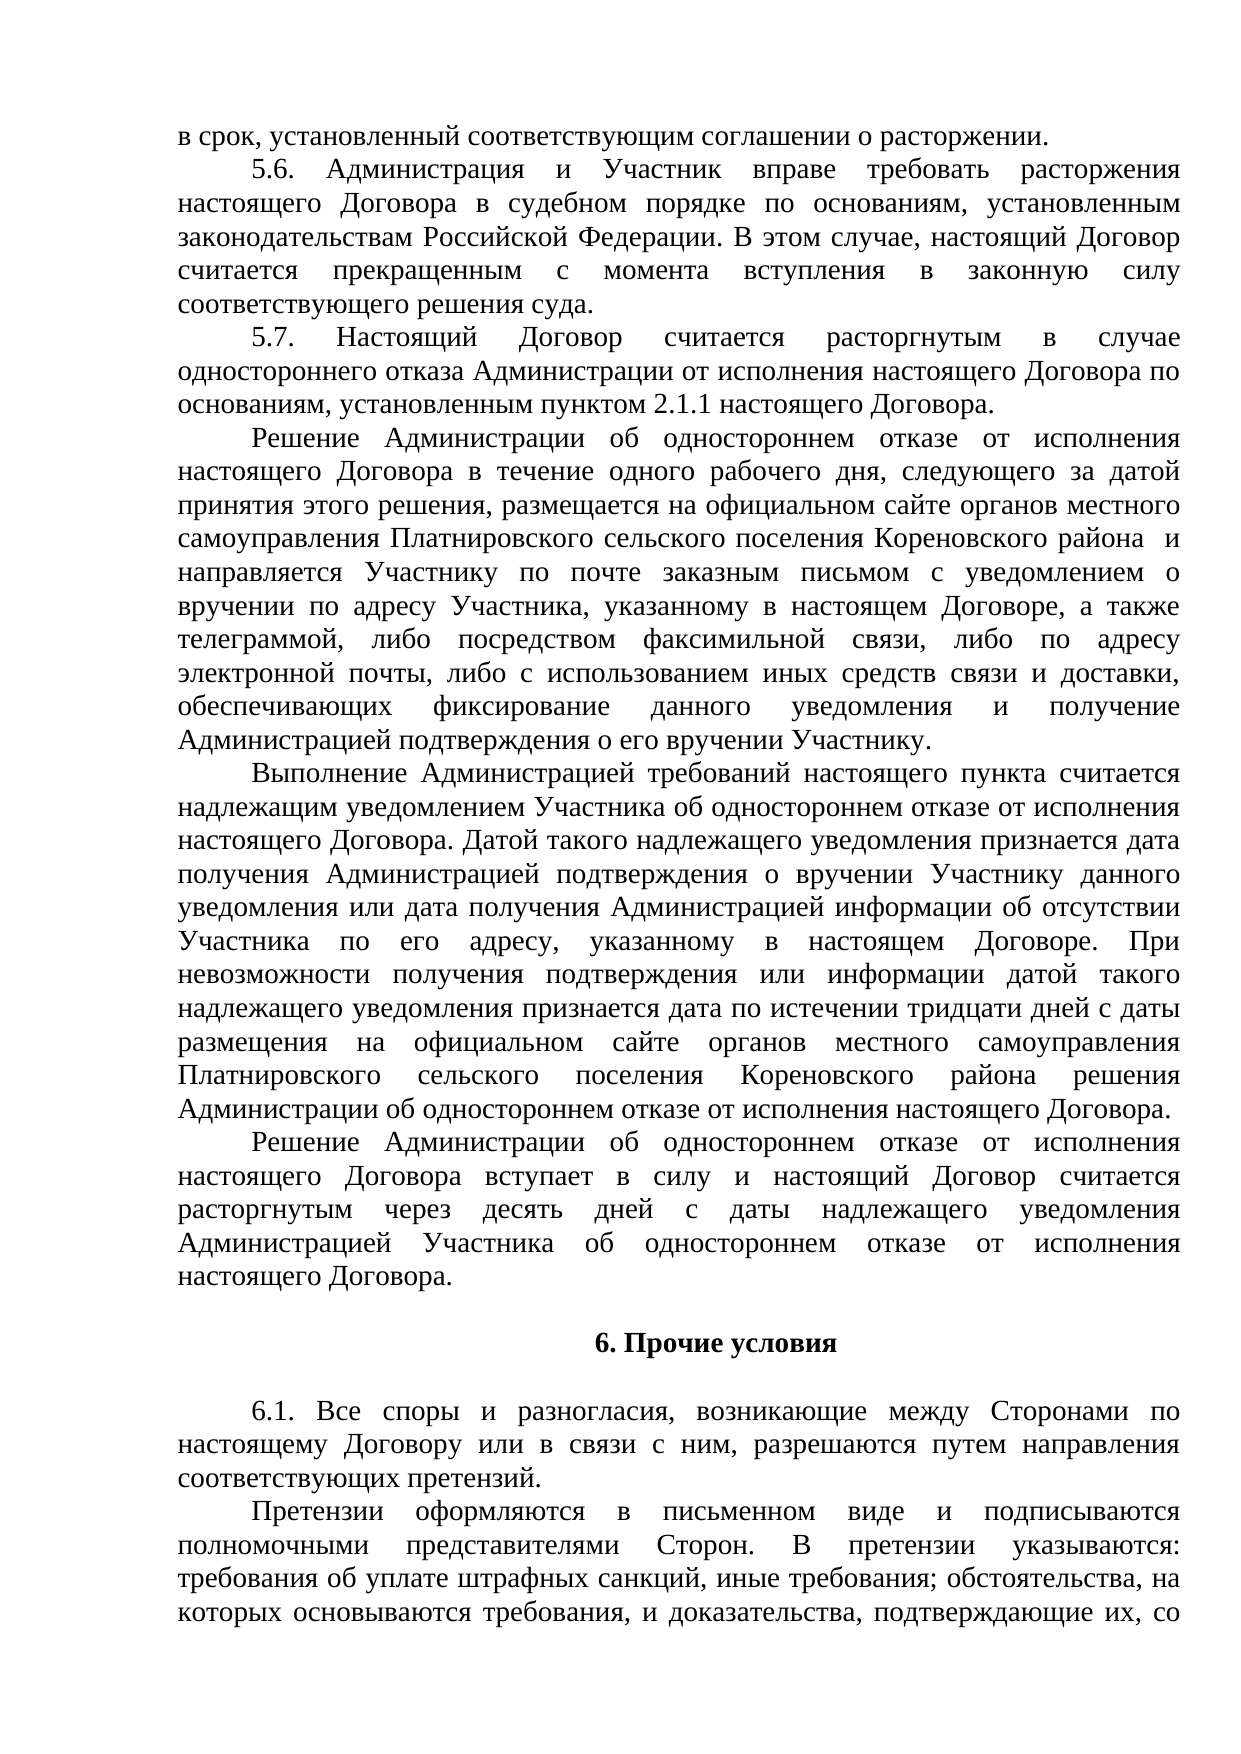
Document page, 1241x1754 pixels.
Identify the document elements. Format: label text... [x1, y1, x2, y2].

text 5.7. Настоящий Договор считается расторгнутым в случае одностороннего отказа Администрации от исполнения настоящего Договора по основаниям, установленным пунктом 2.1.1 настоящего Договора. [177, 319, 1181, 420]
text Решение Администрации об одностороннем отказе от исполнения настоящего Договора вступает в силу и настоящий Договор считается расторгнутым через десять дней с даты надлежащего уведомления Администрацией Участника об одностороннем отказе от исполнения настоящего Договора. [177, 1124, 1181, 1292]
text Решение Администрации об одностороннем отказе от исполнения настоящего Договора в течение одного рабочего дня, следующего за датой принятия этого решения, размещается на официальном сайте органов местного самоуправления Платнировского сельского поселения Кореновского района и направляется Участнику по почте заказным письмом с уведомлением о вручении по адресу Участника, указанному в настоящем Договоре, а также телеграммой, либо посредством факсимильной связи, либо по адресу электронной почты, либо с использованием иных средств связи и доставки, обеспечивающих фиксирование данного уведомления и получение Администрацией подтверждения о его вручении Участнику. [177, 420, 1181, 755]
text 6.1. Все споры и разногласия, возникающие между Сторонами по настоящему Договору или в связи с ним, разрешаются путем направления соответствующих претензий. [177, 1393, 1181, 1493]
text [177, 118, 1181, 152]
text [177, 1493, 1181, 1627]
text 6. Прочие условия [177, 1326, 1181, 1359]
text 5.6. Администрация и Участник вправе требовать расторжения настоящего Договора в судебном порядке по основаниям, установленным законодательствам Российской Федерации. В этом случае, настоящий Договор считается прекращенным с момента вступления в законную силу соответствующего решения суда. [177, 152, 1181, 319]
text Выполнение Администрацией требований настоящего пункта считается надлежащим уведомлением Участника об одностороннем отказе от исполнения настоящего Договора. Датой такого надлежащего уведомления признается дата получения Администрацией подтверждения о вручении Участнику данного уведомления или дата получения Администрацией информации об отсутствии Участника по его адресу, указанному в настоящем Договоре. При невозможности получения подтверждения или информации датой такого надлежащего уведомления признается дата по истечении тридцати дней с даты размещения на официальном сайте органов местного самоуправления Платнировского сельского поселения Кореновского района решения Администрации об одностороннем отказе от исполнения настоящего Договора. [177, 755, 1181, 1124]
